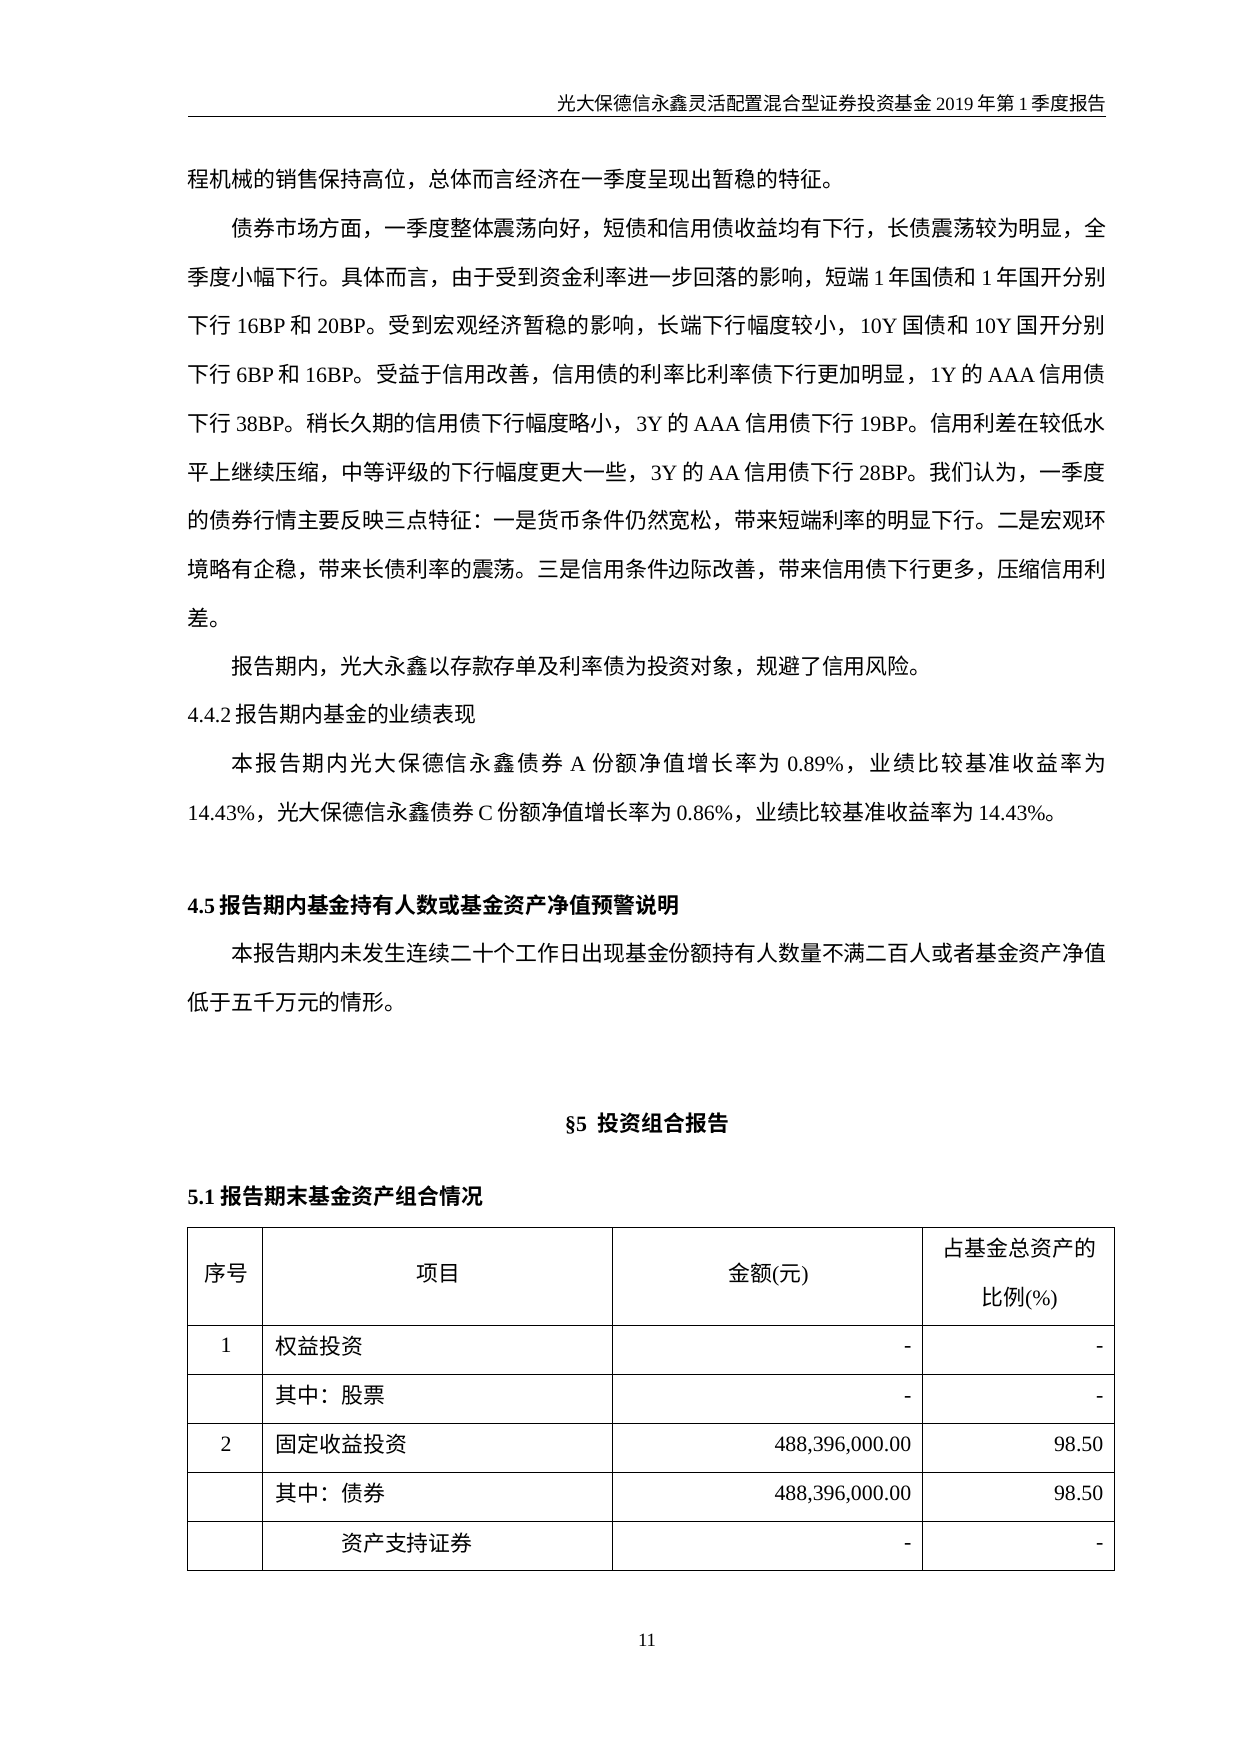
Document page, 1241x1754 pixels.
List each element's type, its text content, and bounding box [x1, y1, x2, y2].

table_cell 固定收益投资 [263, 1424, 612, 1472]
table_cell [188, 1522, 262, 1570]
table_cell 2 [188, 1424, 262, 1472]
text 4.5报告期内基金持有人数或基金资产净值预警说明 [187, 887, 1106, 920]
table_cell 资产支持证券 [263, 1522, 612, 1570]
table_header 占基金总资产的比例(%) [923, 1228, 1114, 1325]
table_cell - [613, 1326, 922, 1374]
table_cell 其中：股票 [263, 1375, 612, 1423]
table_cell 98.50 [923, 1473, 1114, 1521]
table_header 项目 [263, 1228, 612, 1325]
table_cell - [923, 1522, 1114, 1570]
table_cell - [923, 1375, 1114, 1423]
table_cell [188, 1473, 262, 1521]
table_cell 488,396,000.00 [613, 1424, 922, 1472]
text 本报告期内光大保德信永鑫债券A份额净值增长率为0.89%，业绩比较基准收益率为14.43%，光大保德信永鑫债券C份额净值增长率为0.86%，业绩比较基准收益率为14.43%。 [187, 745, 1106, 827]
table_header 金额(元) [613, 1228, 922, 1325]
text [187, 162, 1106, 194]
subtitle §5 投资组合报告 [187, 1105, 1106, 1138]
text 5.1 报告期末基金资产组合情况 [187, 1179, 1106, 1211]
table_cell 1 [188, 1326, 262, 1374]
table_header 序号 [188, 1228, 262, 1325]
table_cell 其中：债券 [263, 1473, 612, 1521]
table_cell - [613, 1375, 922, 1423]
text 债券市场方面，一季度整体震荡向好，短债和信用债收益均有下行，长债震荡较为明显，全季度小幅下行。具体而言，由于受到资金利率进一步回落的影响，短端1年国债和1年国开分别下行16BP和20BP。受到宏观经济暂稳的影响，长端下行幅度较小，10Y国债和10Y国开分别下行6BP和16BP。受益于信用改善，信用债的利率比利率债下行更加明显，1Y的AAA信用债下行38BP。稍长久期的信用债下行幅度略小，3Y的AAA信用债下行19BP。信用利差在较低水平上继续压缩，中等评级的下行幅度更大一些，3Y的AA信用债下行28BP。我们认为，一季度的债券行情主要反映三点特征：一是货币条件仍然宽松，带来短端利率的明显下行。二是宏观环境略有企稳，带来长债利率的震荡。三是信用条件边际改善，带来信用债下行更多，压缩信用利差。 [187, 210, 1106, 633]
table_cell 488,396,000.00 [613, 1473, 922, 1521]
text 4.4.2报告期内基金的业绩表现 [187, 697, 1106, 729]
table_cell [188, 1375, 262, 1423]
table_cell - [613, 1522, 922, 1570]
table_cell 98.50 [923, 1424, 1114, 1472]
table_cell - [923, 1326, 1114, 1374]
text 本报告期内未发生连续二十个工作日出现基金份额持有人数量不满二百人或者基金资产净值低于五千万元的情形。 [187, 936, 1106, 1017]
text 报告期内，光大永鑫以存款存单及利率债为投资对象，规避了信用风险。 [187, 649, 1106, 681]
table_cell 权益投资 [263, 1326, 612, 1374]
